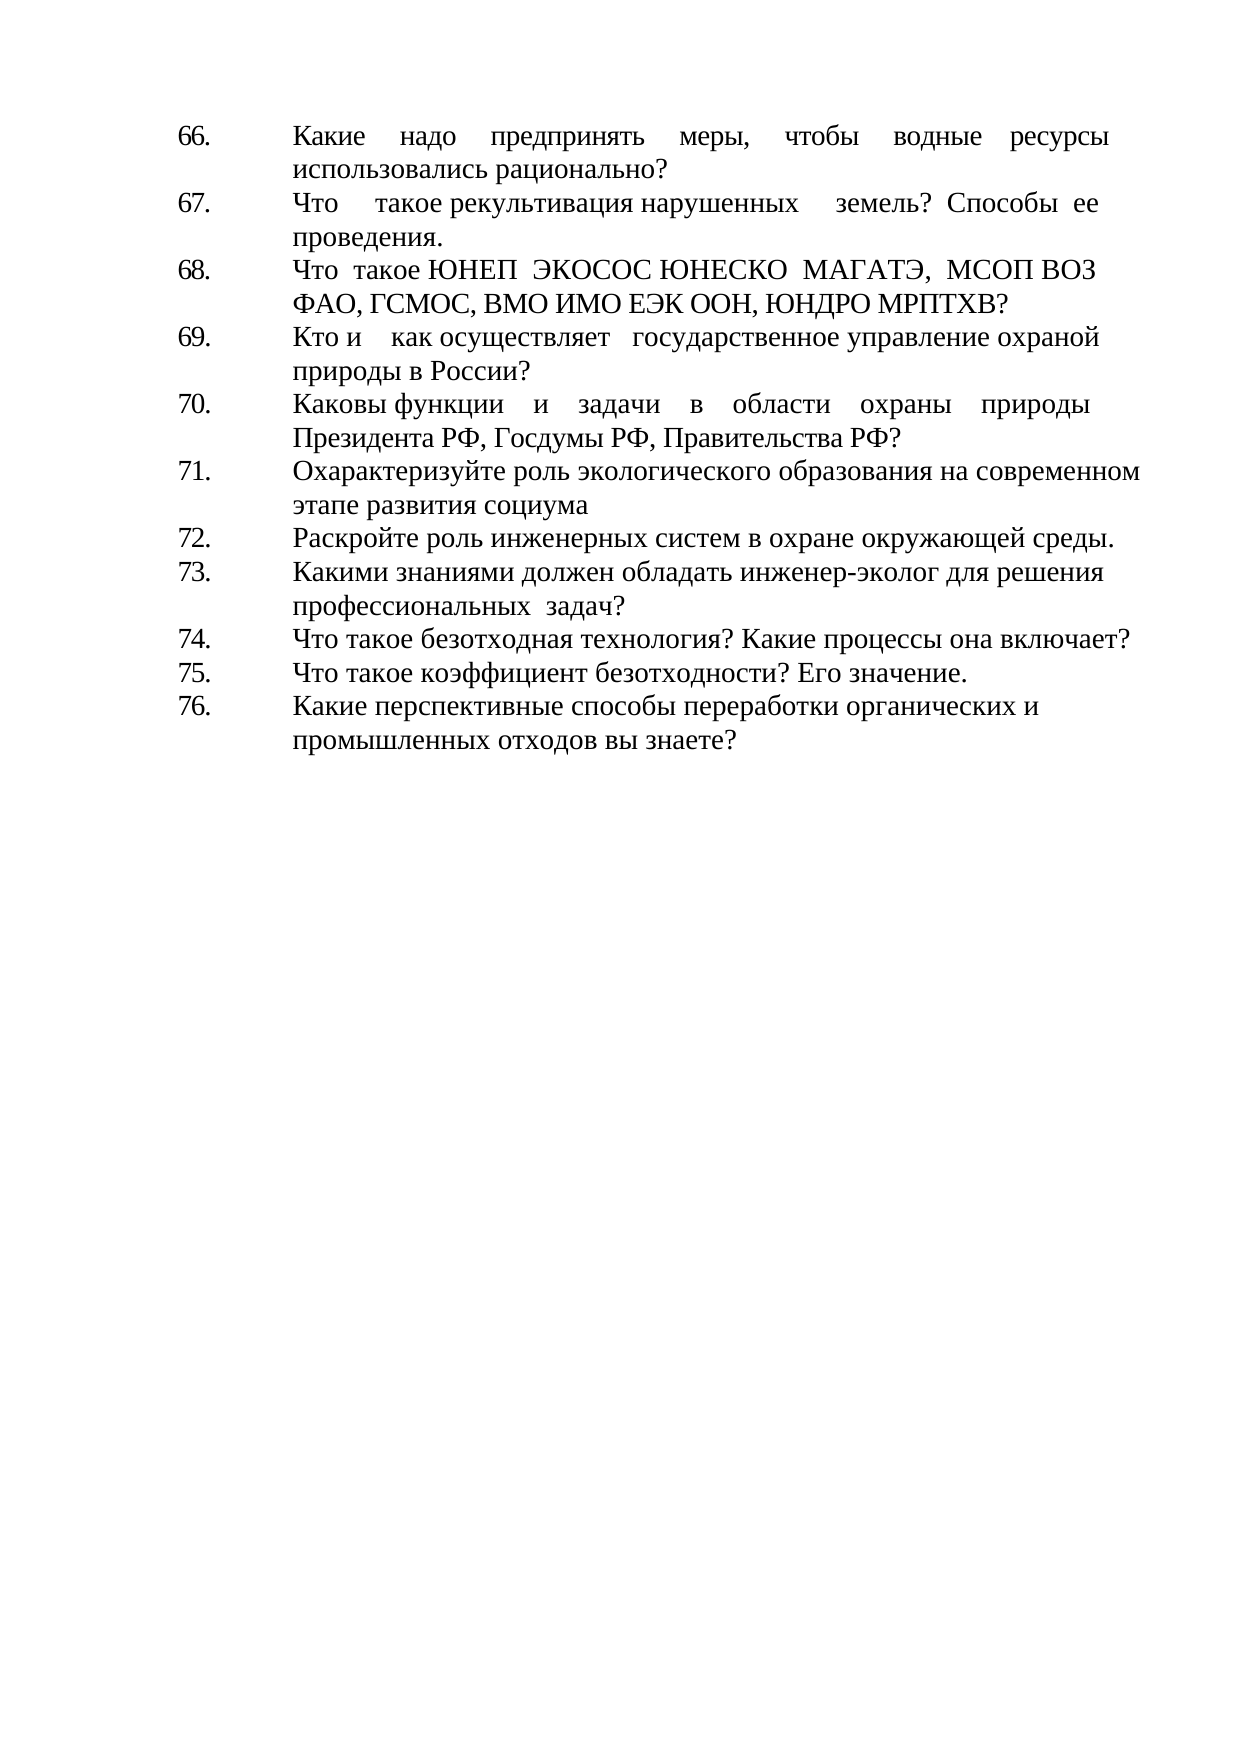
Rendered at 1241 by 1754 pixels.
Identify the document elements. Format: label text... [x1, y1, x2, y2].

list Что такое ЮНЕП ЭКОСОС ЮНЕСКО МАГАТЭ, МСОП ВОЗ ФАО, ГСМОС, ВМО ИМО ЕЭК ООН, ЮНДРО МРПТХВ? [177, 252, 1152, 319]
list Каковы функции и задачи в области охраны природы Президента РФ, Госдумы РФ, Правительства РФ? [177, 386, 1152, 453]
list Какие перспективные способы переработки органических и промышленных отходов вы знаете? [177, 688, 1152, 755]
list Какие надо предпринять меры, чтобы водные ресурсы использовались рационально? [177, 118, 1152, 185]
list Что такое рекультивация нарушенных земель? Способы ее проведения. [177, 185, 1152, 252]
list Раскройте роль инженерных систем в охране окружающей среды. [177, 521, 1152, 554]
list Что такое коэффициент безотходности? Его значение. [177, 655, 1152, 688]
list Охарактеризуйте роль экологического образования на современном этапе развития социума [177, 453, 1152, 521]
list Какими знаниями должен обладать инженер-эколог для решения профессиональных задач? [177, 554, 1152, 621]
list Что такое безотходная технология? Какие процессы она включает? [177, 621, 1152, 655]
list Кто и как осуществляет государственное управление охраной природы в России? [177, 319, 1152, 386]
